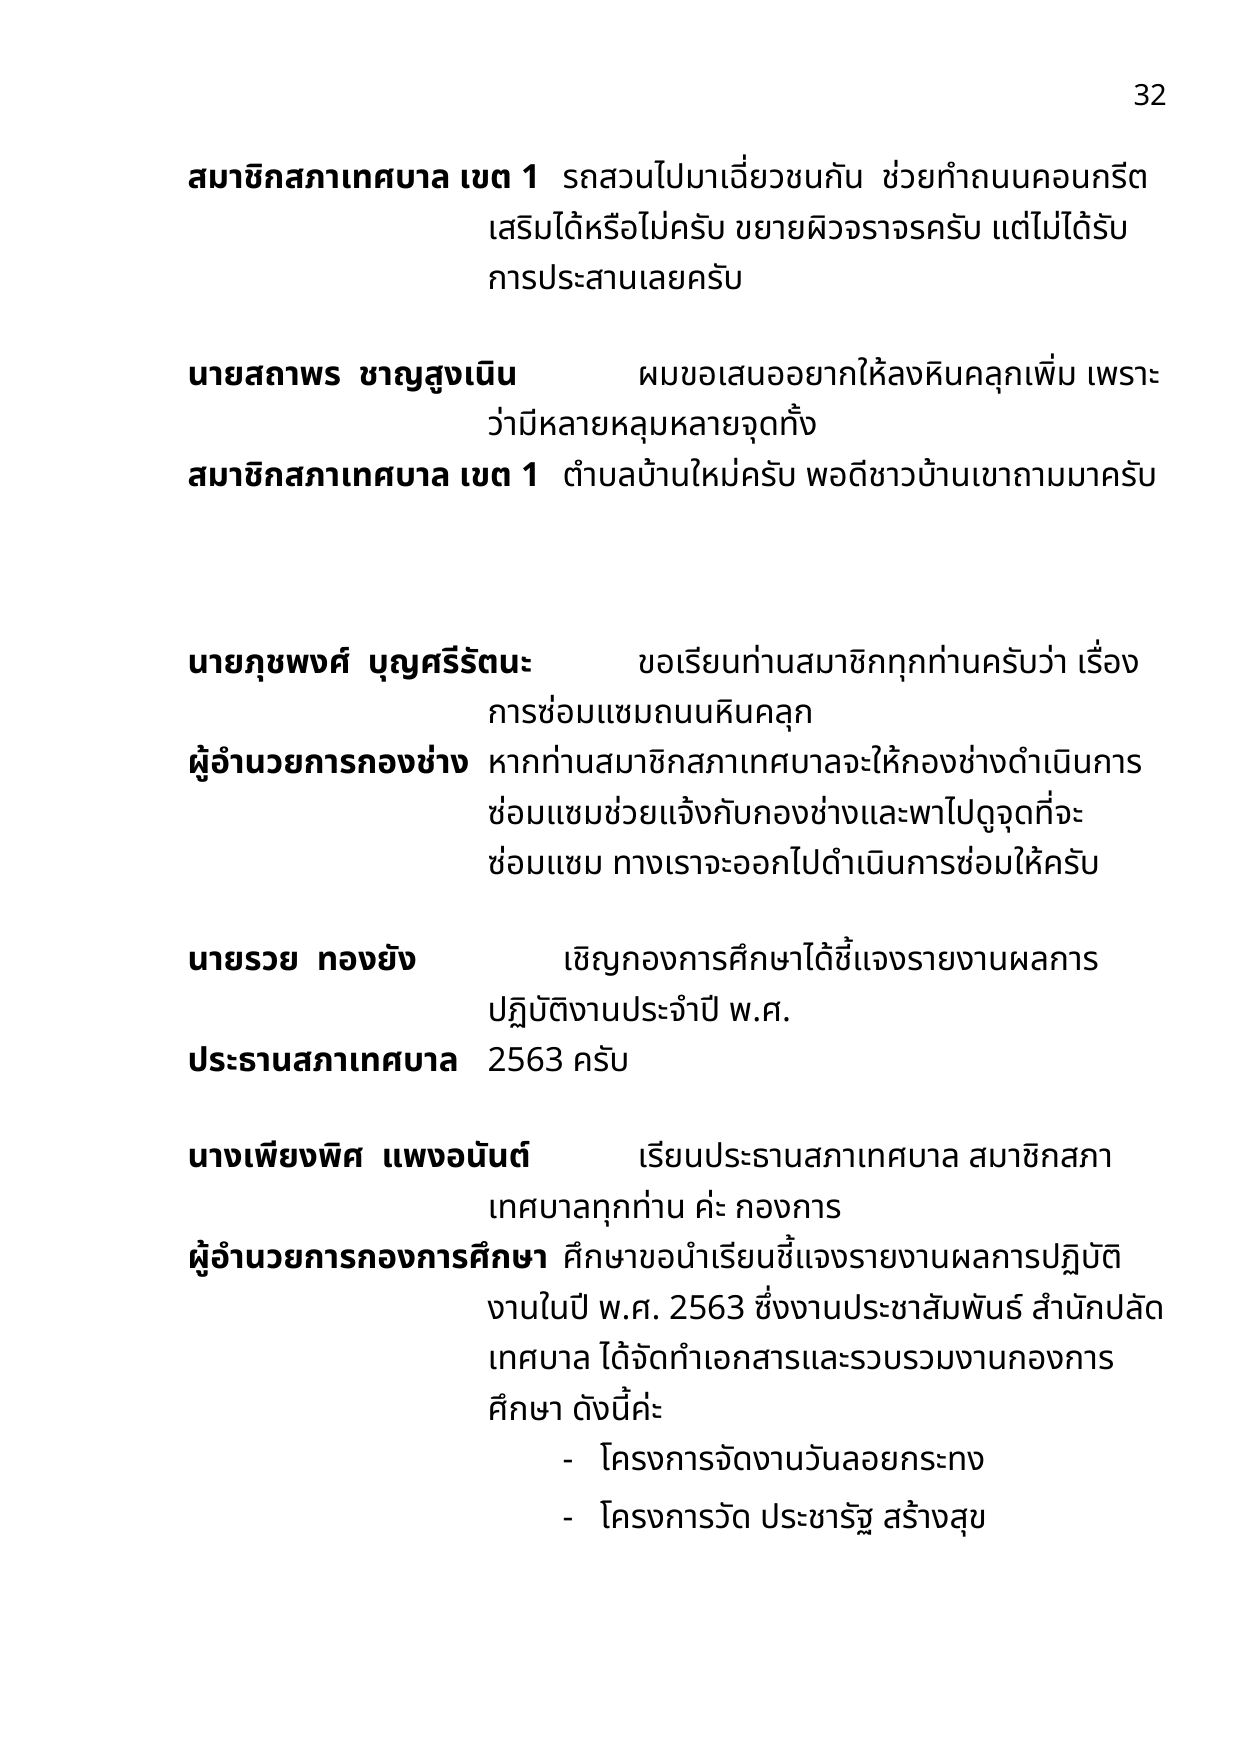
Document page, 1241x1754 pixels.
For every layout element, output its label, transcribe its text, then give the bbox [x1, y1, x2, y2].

text นายสถาพร ชาญสูงเนิน ผมขอเสนออยากให้ลงหินคลุกเพิ่ม เพราะว่ามีหลายหลุมหลายจุดทั้ง [187, 350, 1167, 451]
text นายรวย ทองยัง เชิญกองการศึกษาได้ชี้แจงรายงานผลการปฏิบัติงานประจำปี พ.ศ. [187, 935, 1167, 1036]
list โครงการวัด ประชารัฐ สร้างสุข [562, 1493, 1167, 1544]
list โครงการจัดงานวันลอยกระทง [562, 1435, 1167, 1486]
text นางเพียงพิศ แพงอนันต์ เรียนประธานสภาเทศบาล สมาชิกสภาเทศบาลทุกท่าน ค่ะ กองการ [187, 1132, 1167, 1233]
text นายภุชพงศ์ บุญศรีรัตนะ ขอเรียนท่านสมาชิกทุกท่านครับว่า เรื่องการซ่อมแซมถนนหินคลุก [187, 638, 1167, 738]
text ผู้อำนวยการกองช่าง หากท่านสมาชิกสภาเทศบาลจะให้กองช่างดำเนินการซ่อมแซมช่วยแจ้งกับกองช่างและพาไปดูจุดที่จะซ่อมแซม ทางเราจะออกไปดำเนินการซ่อมให้ครับ [187, 738, 1167, 890]
text สมาชิกสภาเทศบาล เขต 1 รถสวนไปมาเฉี่ยวชนกัน ช่วยทำถนนคอนกรีตเสริมได้หรือไม่ครับ ขยายผิวจราจรครับ แต่ไม่ได้รับการประสานเลยครับ [187, 153, 1167, 304]
text สมาชิกสภาเทศบาล เขต 1 ตำบลบ้านใหม่ครับ พอดีชาวบ้านเขาถามมาครับ [187, 451, 1167, 501]
text ผู้อำนวยการกองการศึกษา ศึกษาขอนำเรียนชี้แจงรายงานผลการปฏิบัติงานในปี พ.ศ. 2563 ซึ่งงานประชาสัมพันธ์ สำนักปลัดเทศบาล ได้จัดทำเอกสารและรวบรวมงานกองการศึกษา ดังนี้ค่ะ [187, 1233, 1167, 1435]
text ประธานสภาเทศบาล 2563 ครับ [187, 1036, 1167, 1087]
